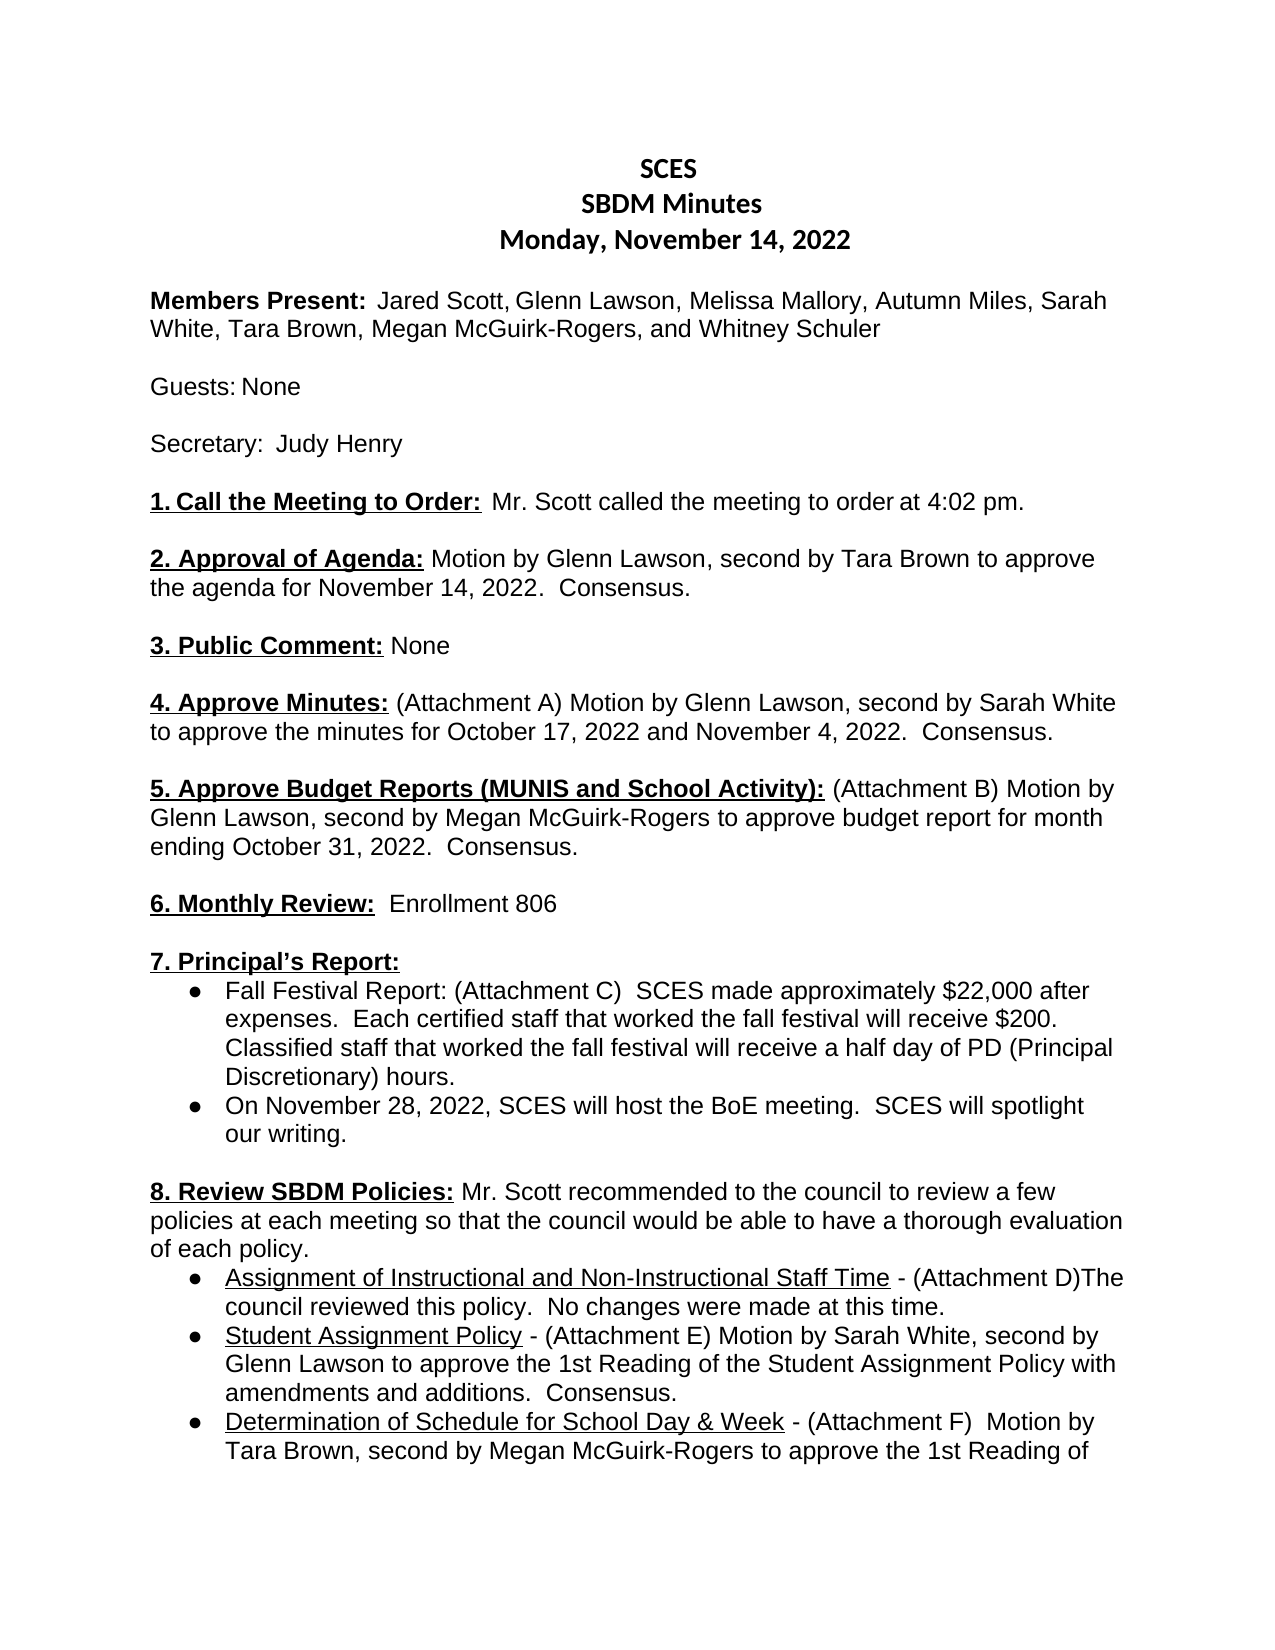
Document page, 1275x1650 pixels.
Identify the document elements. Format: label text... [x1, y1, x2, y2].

text 8. Review SBDM Policies: Mr. Scott recommended to the council to review a few policies at each meeting so that the council would be able to have a thorough evaluation of each policy. [150, 1177, 1125, 1263]
text 5. Approve Budget Reports (MUNIS and School Activity): (Attachment B) Motion by Glenn Lawson, second by Megan McGuirk-Rogers to approve budget report for month ending October 31, 2022. Consensus. [150, 774, 1125, 861]
text Members Present: Jared Scott, Glenn Lawson, Melissa Mallory, Autumn Miles, Sarah White, Tara Brown, Megan McGuirk-Rogers, and Whitney Schuler [150, 286, 1125, 343]
text Secretary: Judy Henry [150, 429, 1125, 458]
text 2. Approval of Agenda: Motion by Glenn Lawson, second by Tara Brown to approve the agenda for November 14, 2022. Consensus. [150, 544, 1125, 602]
list On November 28, 2022, SCES will host the BoE meeting. SCES will spotlight our writing. [187, 1091, 1125, 1148]
text Guests: None [150, 372, 1125, 401]
text 1. Call the Meeting to Order: Mr. Scott called the meeting to order at 4:02 pm. [150, 487, 1125, 516]
text 3. Public Comment: None [150, 631, 1125, 659]
text SCES [225, 150, 1125, 186]
text Monday, November 14, 2022 [225, 221, 1125, 257]
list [187, 1407, 1125, 1464]
list Student Assignment Policy - (Attachment E) Motion by Sarah White, second by Glenn Lawson to approve the 1st Reading of the Student Assignment Policy with amendments and additions. Consensus. [187, 1321, 1125, 1407]
list Fall Festival Report: (Attachment C) SCES made approximately $22,000 after expenses. Each certified staff that worked the fall festival will receive $200. Classified staff that worked the fall festival will receive a half day of PD (Principal Discretionary) hours. [187, 976, 1125, 1091]
text SBDM Minutes [225, 186, 1125, 221]
list Assignment of Instructional and Non-Instructional Staff Time - (Attachment D)The council reviewed this policy. No changes were made at this time. [187, 1263, 1125, 1321]
text 7. Principal’s Report: [150, 947, 1125, 976]
text 4. Approve Minutes: (Attachment A) Motion by Glenn Lawson, second by Sarah White to approve the minutes for October 17, 2022 and November 4, 2022. Consensus. [150, 688, 1125, 746]
text 6. Monthly Review: Enrollment 806 [150, 889, 1125, 918]
